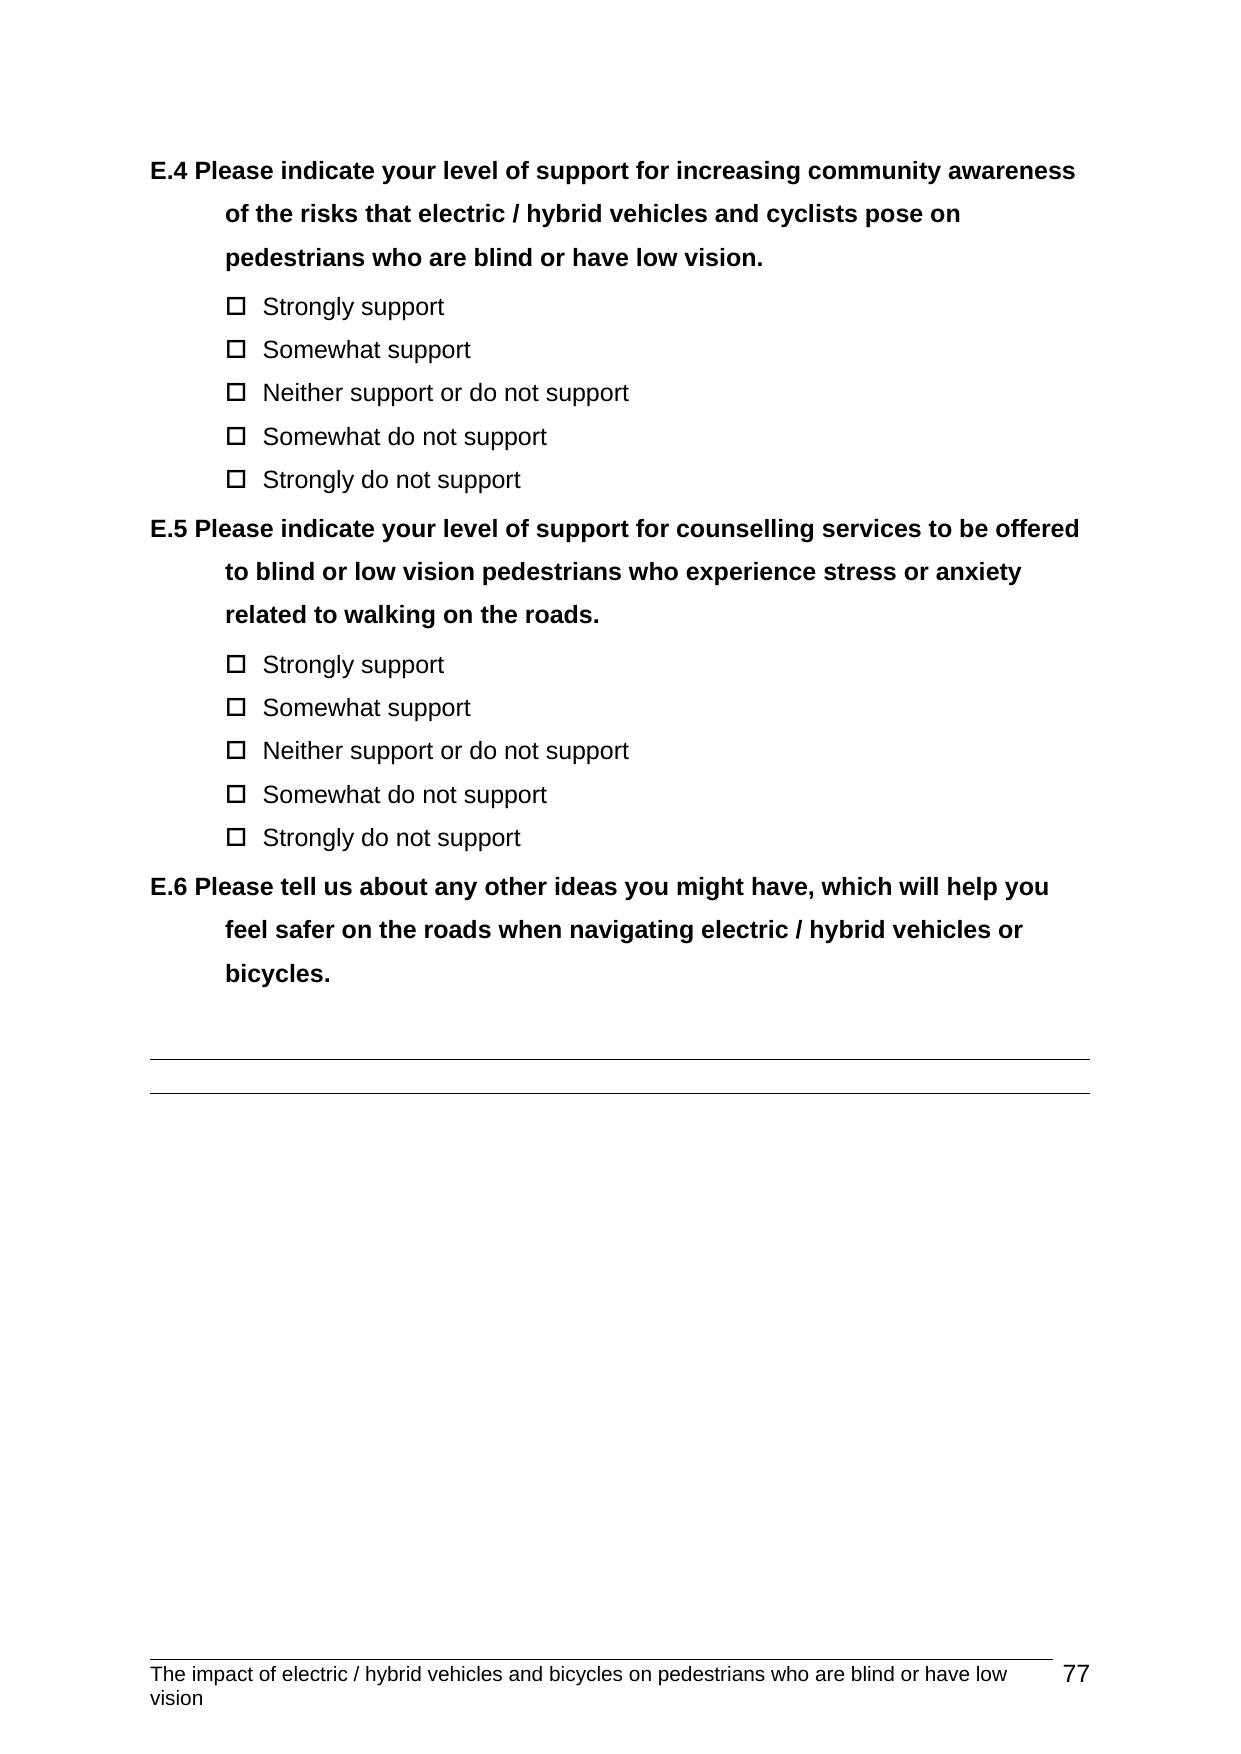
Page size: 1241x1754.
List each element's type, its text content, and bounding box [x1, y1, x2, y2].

list Strongly support [225, 650, 1090, 679]
list Somewhat support [225, 335, 1090, 364]
text E.6 Please tell us about any other ideas you might have, which will help you feel safer on the roads when navigating electric / hybrid vehicles or bicycles. [150, 872, 1090, 987]
list Strongly support [225, 292, 1090, 321]
text E.5 Please indicate your level of support for counselling services to be offered to blind or low vision pedestrians who experience stress or anxiety related to walking on the roads. [150, 514, 1090, 629]
list Somewhat do not support [225, 422, 1090, 450]
list Neither support or do not support [225, 736, 1090, 765]
list Neither support or do not support [225, 378, 1090, 407]
text E.4 Please indicate your level of support for increasing community awareness of the risks that electric / hybrid vehicles and cyclists pose on pedestrians who are blind or have low vision. [150, 156, 1090, 271]
list Strongly do not support [225, 465, 1090, 494]
list Somewhat do not support [225, 779, 1090, 808]
list Somewhat support [225, 693, 1090, 722]
list Strongly do not support [225, 823, 1090, 852]
